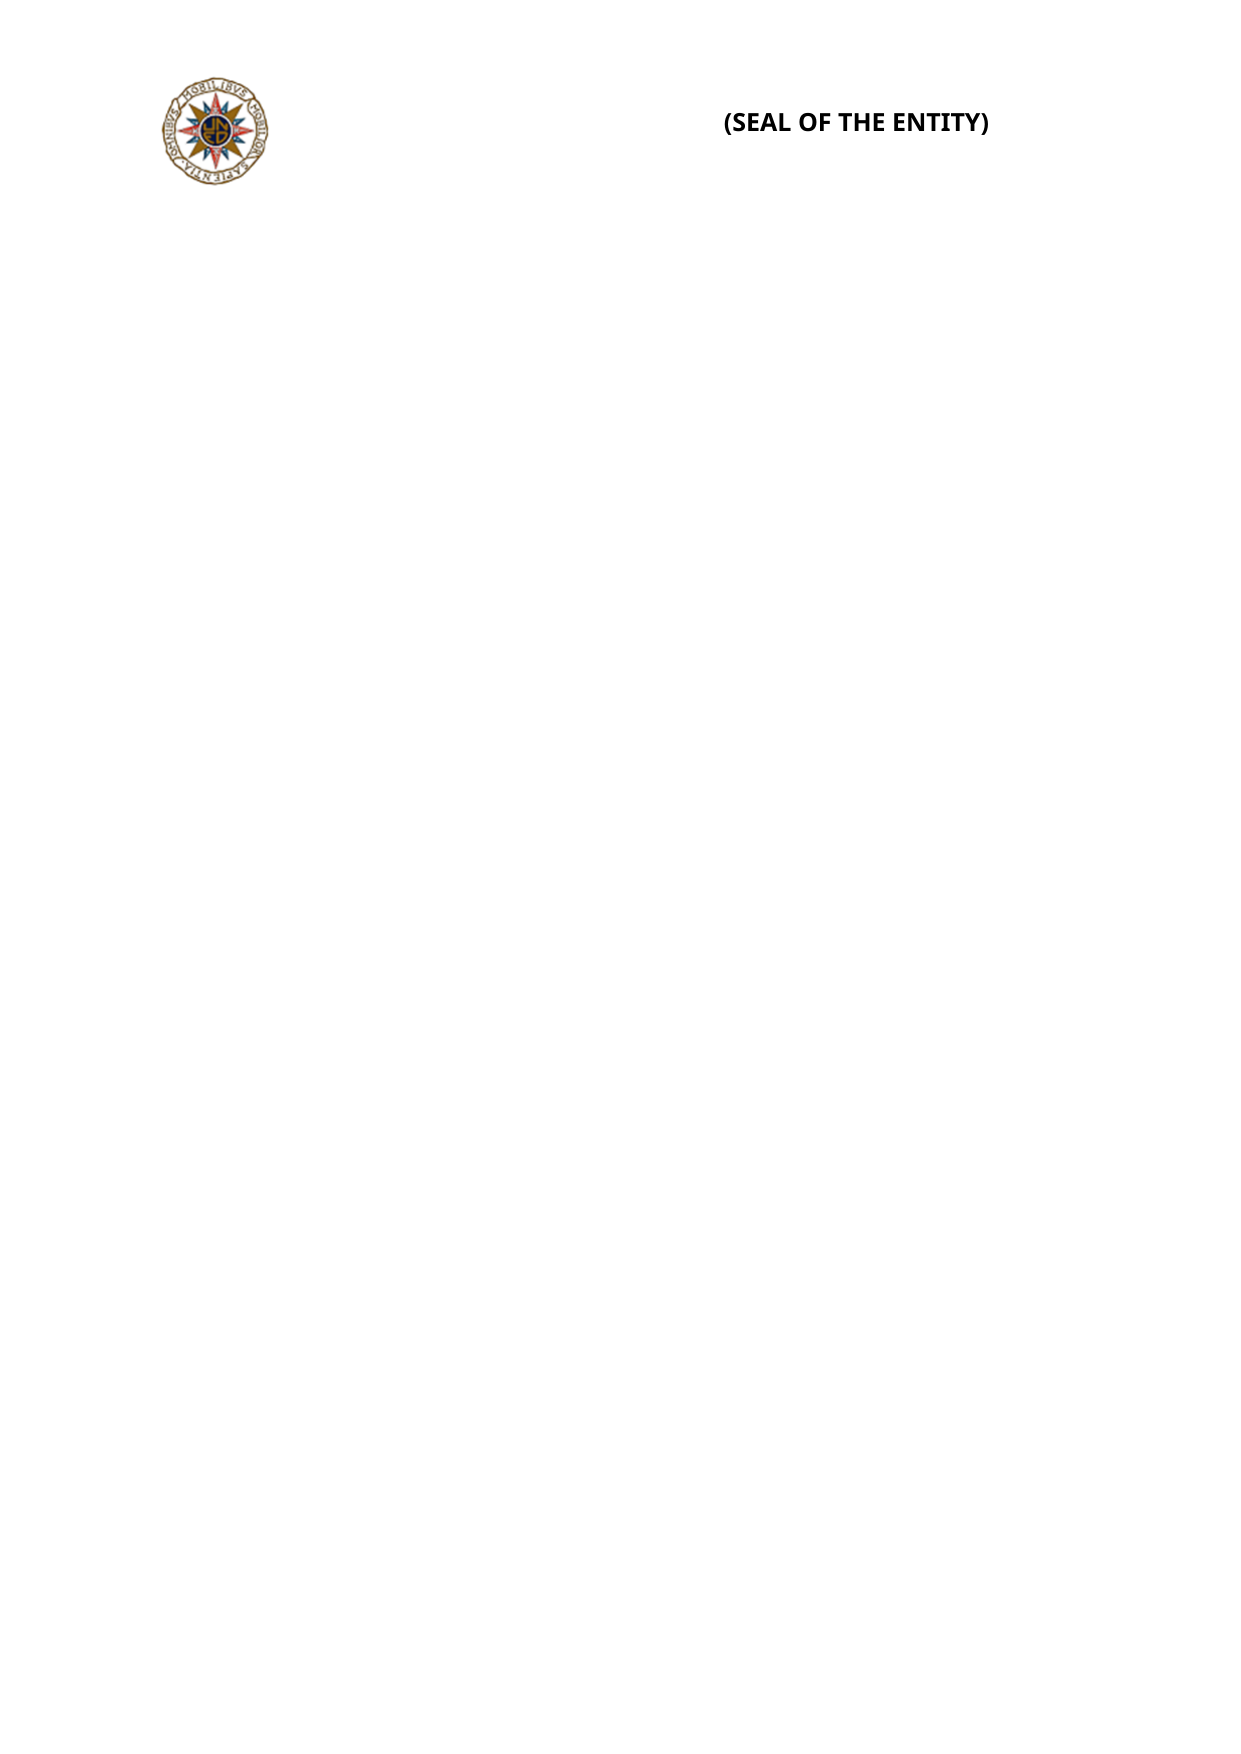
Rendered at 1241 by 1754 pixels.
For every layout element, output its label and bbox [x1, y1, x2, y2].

picture [158, 75, 272, 188]
